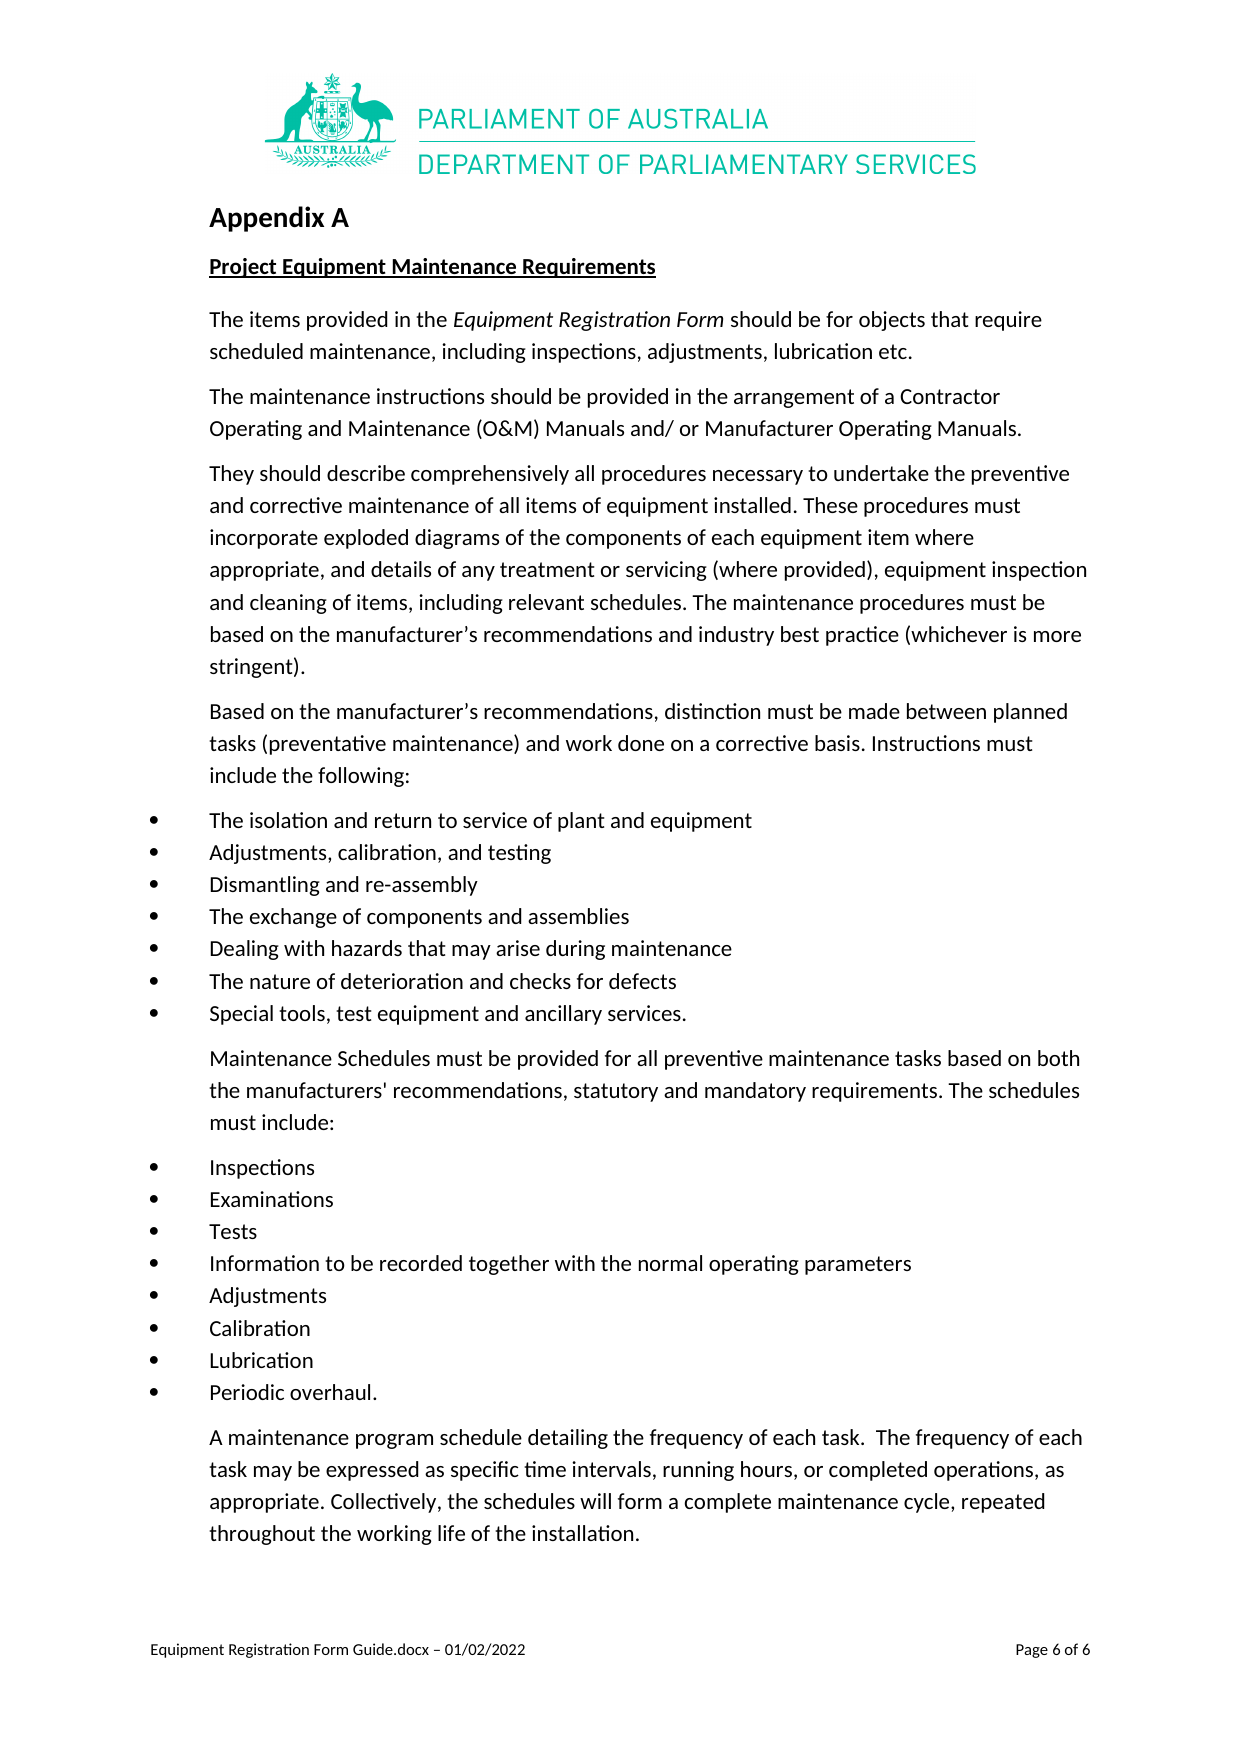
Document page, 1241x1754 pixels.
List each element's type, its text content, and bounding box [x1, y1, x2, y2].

picture [264, 73, 976, 174]
list Adjustments, calibration, and testing [150, 838, 1090, 866]
text They should describe comprehensively all procedures necessary to undertake the preventive and corrective maintenance of all items of equipment installed. These procedures must incorporate exploded diagrams of the components of each equipment item where appropriate, and details of any treatment or servicing (where provided), equipment inspection and cleaning of items, including relevant schedules. The maintenance procedures must be based on the manufacturer’s recommendations and industry best practice (whichever is more stringent). [209, 459, 1090, 680]
list Dismantling and re-assembly [150, 870, 1090, 898]
list Inspections [150, 1153, 1090, 1181]
text The maintenance instructions should be provided in the arrangement of a Contractor Operating and Maintenance (O&M) Manuals and/ or Manufacturer Operating Manuals. [209, 382, 1090, 442]
list Calibration [150, 1314, 1090, 1342]
list Dealing with hazards that may arise during maintenance [150, 934, 1090, 963]
list The nature of deterioration and checks for defects [150, 967, 1090, 995]
list The isolation and return to service of plant and equipment [150, 806, 1090, 834]
list Special tools, test equipment and ancillary services. [150, 999, 1090, 1027]
list Lubrication [150, 1346, 1090, 1374]
text Appendix A [209, 199, 1090, 234]
list The exchange of components and assemblies [150, 902, 1090, 930]
text Project Equipment Maintenance Requirements [209, 252, 1090, 280]
list Adjustments [150, 1281, 1090, 1309]
list Information to be recorded together with the normal operating parameters [150, 1249, 1090, 1277]
text A maintenance program schedule detailing the frequency of each task. The frequency of each task may be expressed as specific time intervals, running hours, or completed operations, as appropriate. Collectively, the schedules will form a complete maintenance cycle, repeated throughout the working life of the installation. [209, 1423, 1090, 1547]
text The items provided in the Equipment Registration Form should be for objects that require scheduled maintenance, including inspections, adjustments, lubrication etc. [209, 305, 1090, 365]
text Based on the manufacturer’s recommendations, distinction must be made between planned tasks (preventative maintenance) and work done on a corrective basis. Instructions must include the following: [209, 697, 1090, 789]
list Examinations [150, 1185, 1090, 1213]
list Periodic overhaul. [150, 1378, 1090, 1406]
list Tests [150, 1217, 1090, 1245]
text Maintenance Schedules must be provided for all preventive maintenance tasks based on both the manufacturers' recommendations, statutory and mandatory requirements. The schedules must include: [209, 1044, 1090, 1136]
